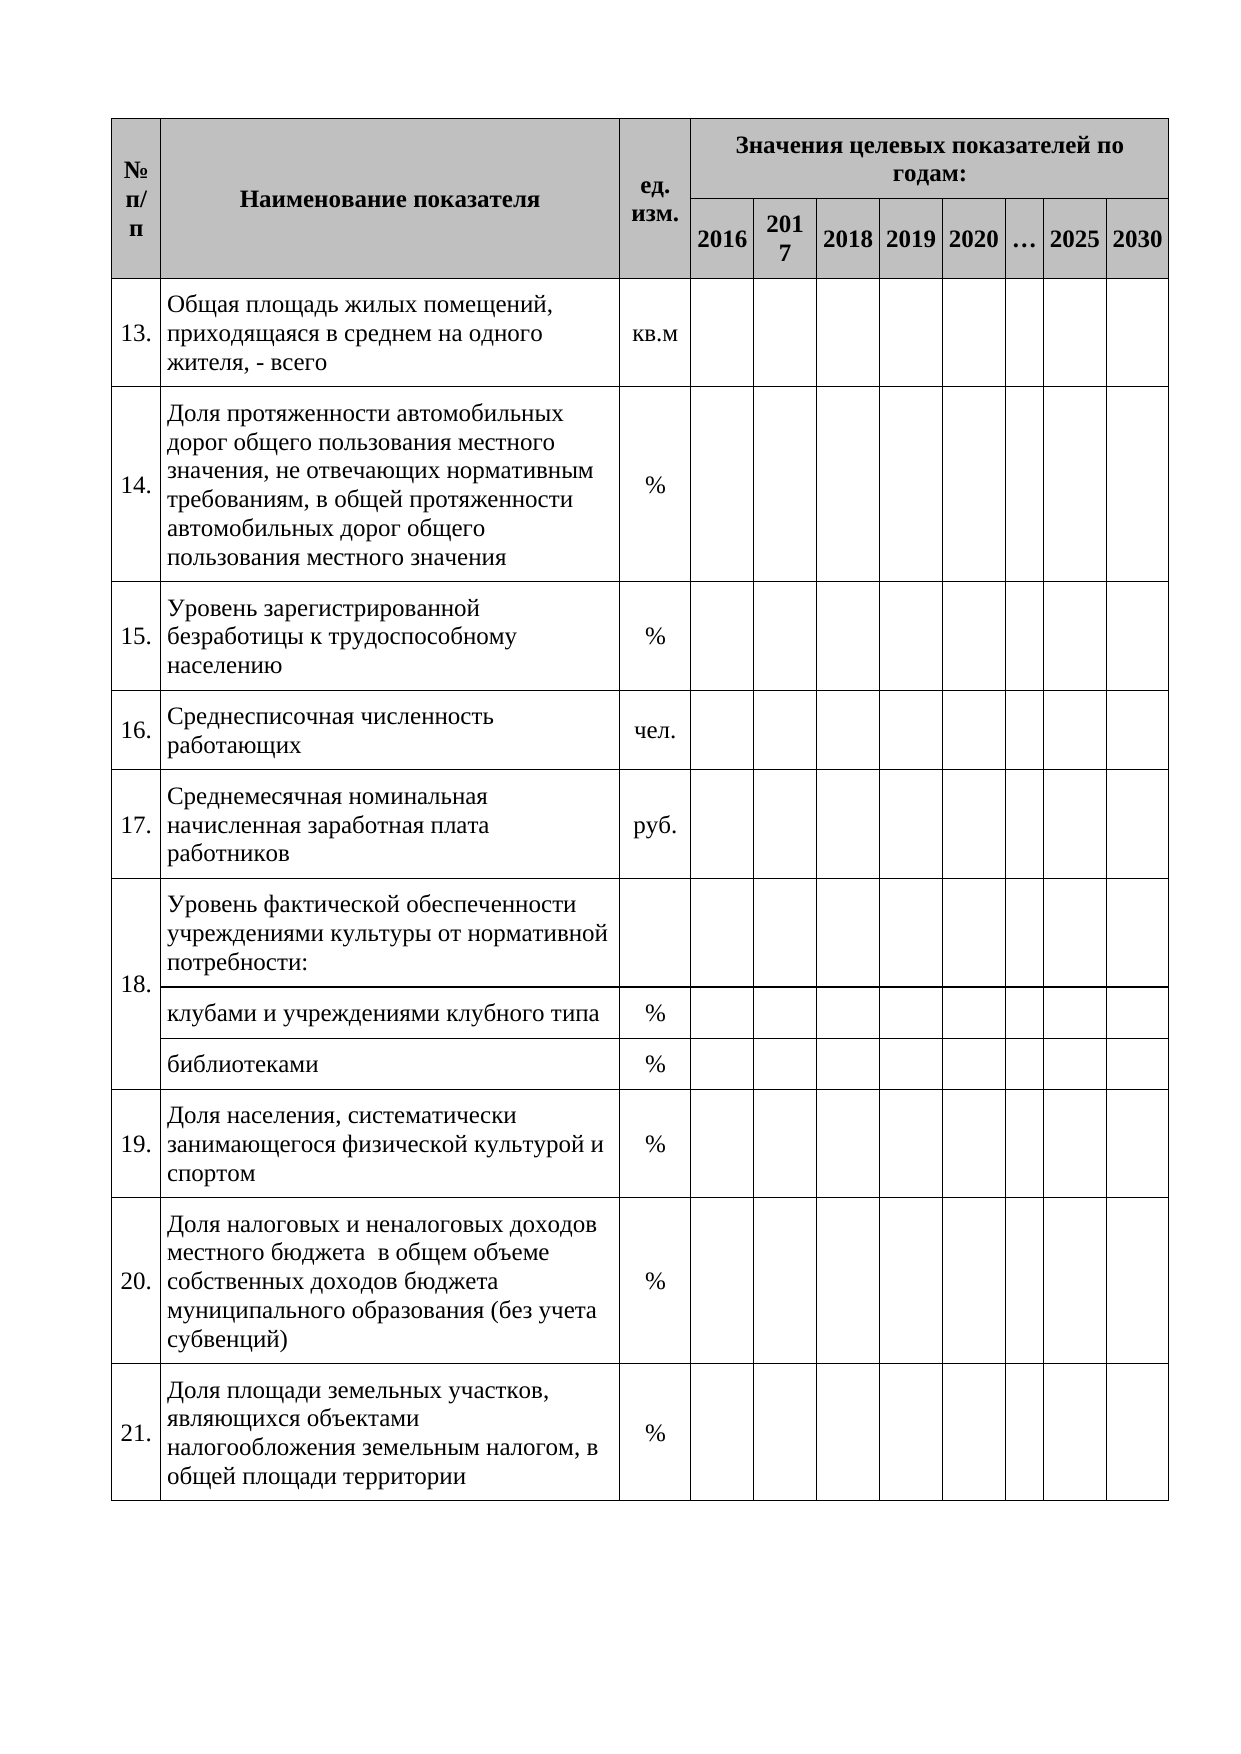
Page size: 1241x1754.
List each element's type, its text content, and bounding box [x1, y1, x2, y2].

table_cell Среднесписочная численность работающих [161, 691, 619, 769]
table_cell 19. [112, 1090, 160, 1197]
table_cell [691, 1364, 753, 1500]
table_cell [1044, 988, 1106, 1037]
table_cell [754, 691, 816, 769]
table_cell [943, 1039, 1005, 1088]
table_cell [1044, 1198, 1106, 1363]
table_header № п/п [112, 119, 160, 278]
table_cell [1006, 279, 1043, 386]
table_cell [1006, 770, 1043, 878]
table_cell [1044, 770, 1106, 878]
table_cell [1107, 279, 1168, 386]
table_cell 2016 [691, 199, 753, 278]
table_cell руб. [620, 770, 690, 878]
table_cell [1107, 691, 1168, 769]
table_cell [817, 988, 879, 1037]
table_cell [691, 1090, 753, 1197]
table_header Значения целевых показателей по годам: [691, 119, 1168, 198]
table_cell [880, 1198, 942, 1363]
table_cell [1044, 1090, 1106, 1197]
table_cell [817, 1364, 879, 1500]
table_cell [943, 1198, 1005, 1363]
table_cell [754, 879, 816, 986]
table_cell [1044, 691, 1106, 769]
table_cell [754, 1039, 816, 1088]
table_cell [691, 988, 753, 1037]
table_cell [1107, 1198, 1168, 1363]
table_cell [880, 1364, 942, 1500]
table_cell [1107, 387, 1168, 581]
table_cell [880, 582, 942, 689]
table_cell [1107, 1364, 1168, 1500]
table_cell [943, 387, 1005, 581]
table_cell [880, 988, 942, 1037]
table_cell чел. [620, 691, 690, 769]
table_cell [817, 1090, 879, 1197]
table_cell [1044, 1364, 1106, 1500]
table_cell [817, 770, 879, 878]
table_cell [754, 582, 816, 689]
table_cell 14. [112, 387, 160, 581]
table_cell 20. [112, 1198, 160, 1363]
table_cell [1006, 1364, 1043, 1500]
table_cell [1107, 1090, 1168, 1197]
table_cell [1107, 582, 1168, 689]
table_cell Среднемесячная номинальная начисленная заработная плата работников [161, 770, 619, 878]
table_cell [754, 1364, 816, 1500]
table_cell [943, 988, 1005, 1037]
table_cell [817, 691, 879, 769]
table_cell Доля площади земельных участков, являющихся объектами налогообложения земельным налогом, в общей площади территории [161, 1364, 619, 1500]
table_cell Доля населения, систематически занимающегося физической культурой и спортом [161, 1090, 619, 1197]
table_cell 15. [112, 582, 160, 689]
table_cell Доля протяженности автомобильных дорог общего пользования местного значения, не отвечающих нормативным требованиям, в общей протяженности автомобильных дорог общего пользования местного значения [161, 387, 619, 581]
table_cell [817, 1198, 879, 1363]
table_cell [754, 770, 816, 878]
table_cell [754, 1198, 816, 1363]
table_cell Общая площадь жилых помещений, приходящаяся в среднем на одного жителя, - всего [161, 279, 619, 386]
table_cell 2019 [880, 199, 942, 278]
table_cell [880, 279, 942, 386]
table_cell [691, 691, 753, 769]
table_cell [817, 279, 879, 386]
table_cell [754, 988, 816, 1037]
table_cell 2018 [817, 199, 879, 278]
table_cell [1107, 770, 1168, 878]
table_cell [1107, 1039, 1168, 1088]
table_cell % [620, 988, 690, 1037]
table_cell [880, 387, 942, 581]
table_cell [754, 387, 816, 581]
table_cell [691, 770, 753, 878]
table_cell % [620, 387, 690, 581]
table_cell [754, 1090, 816, 1197]
table_cell [1006, 1090, 1043, 1197]
table_cell 2017 [754, 199, 816, 278]
table_cell … [1006, 199, 1043, 278]
table_cell [943, 582, 1005, 689]
table_cell клубами и учреждениями клубного типа [161, 988, 619, 1037]
table_header ед. изм. [620, 119, 690, 278]
table_cell [1006, 691, 1043, 769]
table_cell [943, 1364, 1005, 1500]
table_cell [691, 1039, 753, 1088]
table_cell 17. [112, 770, 160, 878]
table_cell [817, 387, 879, 581]
table_cell Доля налоговых и неналоговых доходов местного бюджета в общем объеме собственных доходов бюджета муниципального образования (без учета субвенций) [161, 1198, 619, 1363]
table_cell [1006, 582, 1043, 689]
table_cell [1044, 1039, 1106, 1088]
table_cell [1044, 279, 1106, 386]
table_cell [1044, 582, 1106, 689]
table_cell [943, 770, 1005, 878]
table_cell [880, 1039, 942, 1088]
table_header Наименование показателя [161, 119, 619, 278]
table_cell [620, 879, 690, 986]
table_cell 2020 [943, 199, 1005, 278]
table_cell [1006, 879, 1043, 986]
table_cell [880, 770, 942, 878]
table_cell [754, 279, 816, 386]
table_cell [691, 387, 753, 581]
table_cell [1107, 879, 1168, 986]
table_cell % [620, 1090, 690, 1197]
table_cell % [620, 1198, 690, 1363]
table_cell [943, 1090, 1005, 1197]
table_cell [1006, 387, 1043, 581]
table_cell [943, 879, 1005, 986]
table_cell [1044, 387, 1106, 581]
table_cell [1006, 1198, 1043, 1363]
table_cell % [620, 582, 690, 689]
table_cell [817, 1039, 879, 1088]
table_cell [1006, 988, 1043, 1037]
table_cell 21. [112, 1364, 160, 1500]
table_cell кв.м [620, 279, 690, 386]
table_cell [943, 691, 1005, 769]
table_cell % [620, 1039, 690, 1088]
table_cell Уровень фактической обеспеченности учреждениями культуры от нормативной потребности: [161, 879, 619, 986]
table_cell [1006, 1039, 1043, 1088]
table_cell [880, 1090, 942, 1197]
table_cell [1107, 988, 1168, 1037]
table_cell 16. [112, 691, 160, 769]
table_cell [817, 879, 879, 986]
table_cell [691, 582, 753, 689]
table_cell 18. [112, 879, 160, 1088]
table_cell [691, 1198, 753, 1363]
table_cell % [620, 1364, 690, 1500]
table_cell [880, 691, 942, 769]
table_cell [691, 279, 753, 386]
table_cell [943, 279, 1005, 386]
table_cell [1044, 879, 1106, 986]
table_cell [817, 582, 879, 689]
table_cell [691, 879, 753, 986]
table_cell библиотеками [161, 1039, 619, 1088]
table_cell 2025 [1044, 199, 1106, 278]
table_cell Уровень зарегистрированной безработицы к трудоспособному населению [161, 582, 619, 689]
table_cell 2030 [1107, 199, 1168, 278]
table_cell 13. [112, 279, 160, 386]
table_cell [880, 879, 942, 986]
